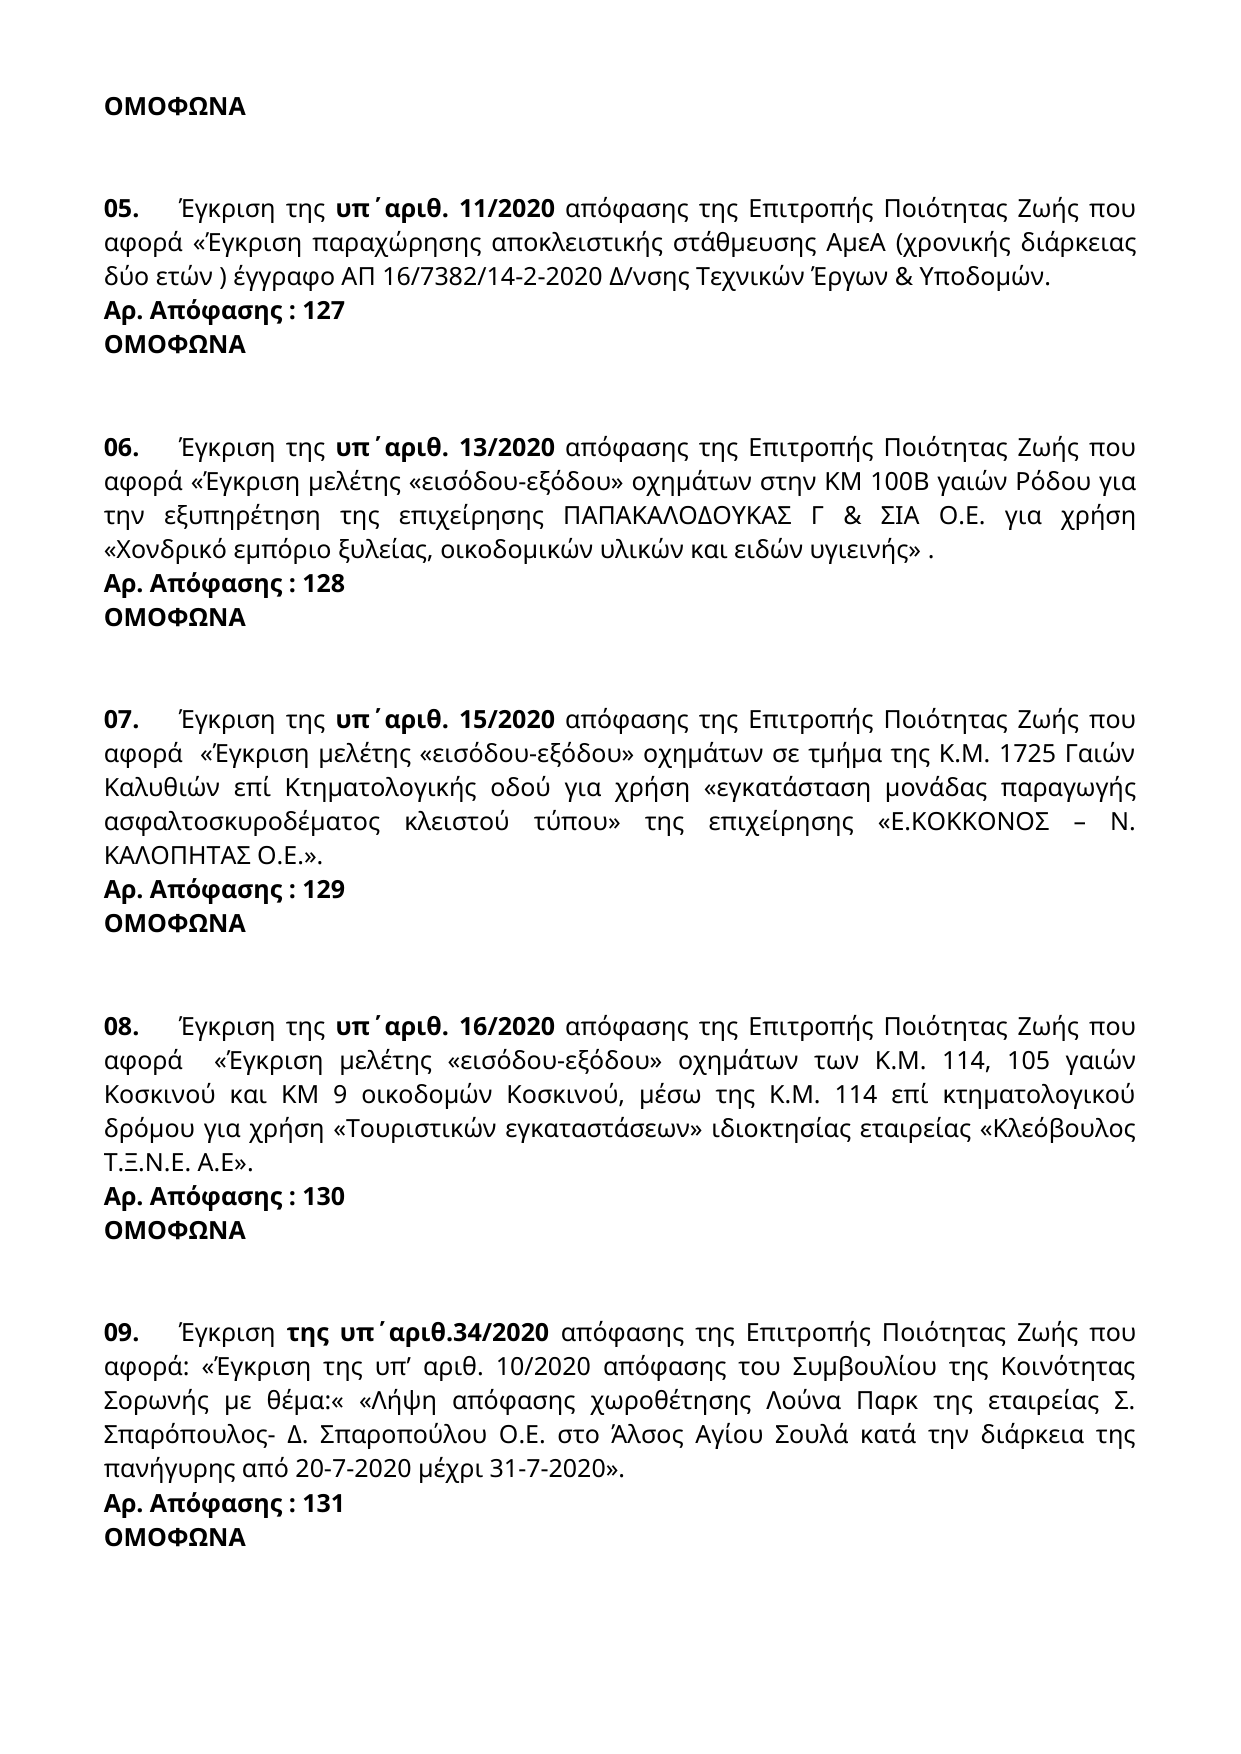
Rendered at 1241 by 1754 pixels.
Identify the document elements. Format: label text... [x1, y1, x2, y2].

list Έγκριση της υπ΄αριθ. 15/2020 απόφασης της Επιτροπής Ποιότητας Ζωής που αφορά «Έγκριση μελέτης «εισόδου-εξόδου» οχημάτων σε τμήμα της Κ.Μ. 1725 Γαιών Καλυθιών επί Κτηματολογικής οδού για χρήση «εγκατάσταση μονάδας παραγωγής ασφαλτοσκυροδέματος κλειστού τύπου» της επιχείρησης «Ε.ΚΟΚΚΟΝΟΣ – Ν. ΚΑΛΟΠΗΤΑΣ Ο.Ε.». [103, 702, 1137, 872]
list Έγκριση της υπ΄αριθ. 13/2020 απόφασης της Επιτροπής Ποιότητας Ζωής που αφορά «Έγκριση μελέτης «εισόδου-εξόδου» οχημάτων στην ΚΜ 100Β γαιών Ρόδου για την εξυπηρέτηση της επιχείρησης ΠΑΠΑΚΑΛΟΔΟΥΚΑΣ Γ & ΣΙΑ Ο.Ε. για χρήση «Χονδρικό εμπόριο ξυλείας, οικοδομικών υλικών και ειδών υγιεινής» . [103, 429, 1137, 566]
list Έγκριση της υπ΄αριθ.34/2020 απόφασης της Επιτροπής Ποιότητας Ζωής που αφορά: «Έγκριση της υπ’ αριθ. 10/2020 απόφασης του Συμβουλίου της Κοινότητας Σορωνής με θέμα:« «Λήψη απόφασης χωροθέτησης Λούνα Παρκ της εταιρείας Σ. Σπαρόπουλος- Δ. Σπαροπούλου Ο.Ε. στο Άλσος Αγίου Σουλά κατά την διάρκεια της πανήγυρης από 20-7-2020 μέχρι 31-7-2020». [103, 1315, 1137, 1485]
list Αρ. Απόφασης : 130 [103, 1179, 1137, 1213]
list Έγκριση της υπ΄αριθ. 16/2020 απόφασης της Επιτροπής Ποιότητας Ζωής που αφορά «Έγκριση μελέτης «εισόδου-εξόδου» οχημάτων των Κ.Μ. 114, 105 γαιών Κοσκινού και ΚΜ 9 οικοδομών Κοσκινού, μέσω της Κ.Μ. 114 επί κτηματολογικού δρόμου για χρήση «Τουριστικών εγκαταστάσεων» ιδιοκτησίας εταιρείας «Κλεόβουλος Τ.Ξ.Ν.Ε. Α.Ε». [103, 1008, 1137, 1179]
list ΟΜΟΦΩΝΑ [103, 327, 1137, 361]
list Αρ. Απόφασης : 129 [103, 872, 1137, 906]
list Αρ. Απόφασης : 131 [103, 1485, 1137, 1519]
list ΟΜΟΦΩΝΑ [103, 89, 1137, 123]
list ΟΜΟΦΩΝΑ [103, 1213, 1137, 1247]
list ΟΜΟΦΩΝΑ [103, 599, 1137, 634]
list Αρ. Απόφασης : 127 [103, 293, 1137, 327]
list ΟΜΟΦΩΝΑ [103, 1519, 1137, 1553]
list Έγκριση της υπ΄αριθ. 11/2020 απόφασης της Επιτροπής Ποιότητας Ζωής που αφορά «Έγκριση παραχώρησης αποκλειστικής στάθμευσης ΑμεΑ (χρονικής διάρκειας δύο ετών ) έγγραφο ΑΠ 16/7382/14-2-2020 Δ/νσης Τεχνικών Έργων & Υποδομών. [103, 191, 1137, 293]
list ΟΜΟΦΩΝΑ [103, 906, 1137, 940]
list Αρ. Απόφασης : 128 [103, 566, 1137, 599]
